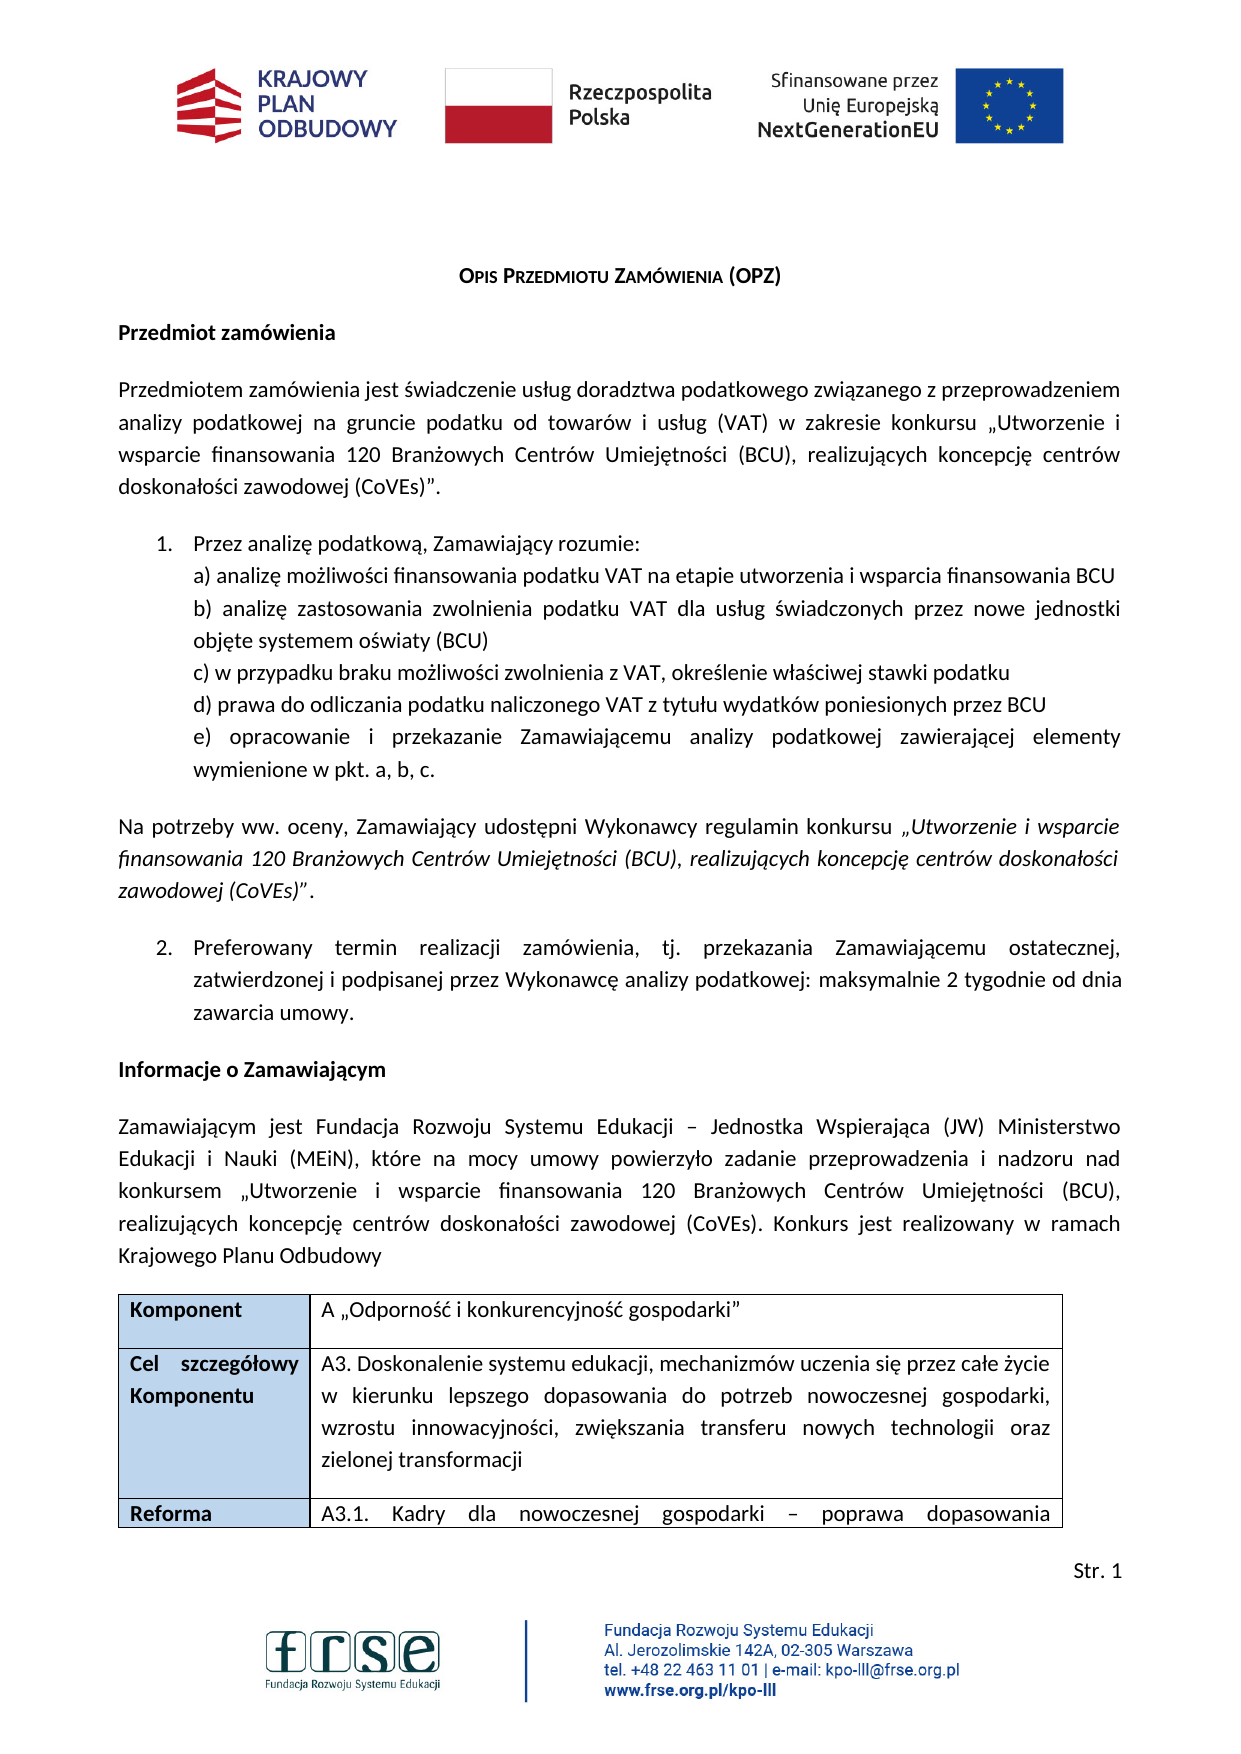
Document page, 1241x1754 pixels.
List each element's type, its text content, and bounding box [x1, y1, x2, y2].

text Informacje o Zamawiającym [118, 1055, 1122, 1083]
text Na potrzeby ww. oceny, Zamawiający udostępni Wykonawcy regulamin konkursu „Utworzenie i wsparcie finansowania 120 Branżowych Centrów Umiejętności (BCU), realizujących koncepcję centrów doskonałości zawodowej (CoVEs)”. [118, 812, 1122, 904]
list a) analizę możliwości finansowania podatku VAT na etapie utworzenia i wsparcia finansowania BCU [193, 562, 1122, 589]
list b) analizę zastosowania zwolnienia podatku VAT dla usług świadczonych przez nowe jednostki objęte systemem oświaty (BCU) [193, 594, 1122, 654]
text Zamawiającym jest Fundacja Rozwoju Systemu Edukacji – Jednostka Wspierająca (JW) Ministerstwo Edukacji i Nauki (MEiN), które na mocy umowy powierzyło zadanie przeprowadzenia i nadzoru nad konkursem „Utworzenie i wsparcie finansowania 120 Branżowych Centrów Umiejętności (BCU), realizujących koncepcję centrów doskonałości zawodowej (CoVEs). Konkurs jest realizowany w ramach Krajowego Planu Odbudowy [118, 1112, 1122, 1269]
list c) w przypadku braku możliwości zwolnienia z VAT, określenie właściwej stawki podatku [193, 658, 1122, 686]
text Przedmiot zamówienia [118, 318, 1122, 346]
table_header Komponent [119, 1295, 309, 1348]
text Przedmiotem zamówienia jest świadczenie usług doradztwa podatkowego związanego z przeprowadzeniem analizy podatkowej na gruncie podatku od towarów i usług (VAT) w zakresie konkursu „Utworzenie i wsparcie finansowania 120 Branżowych Centrów Umiejętności (BCU), realizujących koncepcję centrów doskonałości zawodowej (CoVEs)”. [118, 376, 1122, 500]
list e) opracowanie i przekazanie Zamawiającemu analizy podatkowej zawierającej elementy wymienione w pkt. a, b, c. [193, 722, 1122, 783]
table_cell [311, 1499, 1062, 1527]
table_cell Cel szczegółowy Komponentu [119, 1349, 309, 1498]
list d) prawa do odliczania podatku naliczonego VAT z tytułu wydatków poniesionych przez BCU [193, 690, 1122, 718]
text Opis Przedmiotu Zamówienia (OPZ) [118, 261, 1122, 289]
table_header A „Odporność i konkurencyjność gospodarki” [311, 1295, 1062, 1348]
picture [0, 0, 1240, 1754]
list Przez analizę podatkową, Zamawiający rozumie: [156, 529, 1122, 557]
table_cell A3. Doskonalenie systemu edukacji, mechanizmów uczenia się przez całe życie w kierunku lepszego dopasowania do potrzeb nowoczesnej gospodarki, wzrostu innowacyjności, zwiększania transferu nowych technologii oraz zielonej transformacji [311, 1349, 1062, 1498]
table_cell Reforma [119, 1499, 309, 1527]
list Preferowany termin realizacji zamówienia, tj. przekazania Zamawiającemu ostatecznej, zatwierdzonej i podpisanej przez Wykonawcę analizy podatkowej: maksymalnie 2 tygodnie od dnia zawarcia umowy. [156, 933, 1122, 1026]
